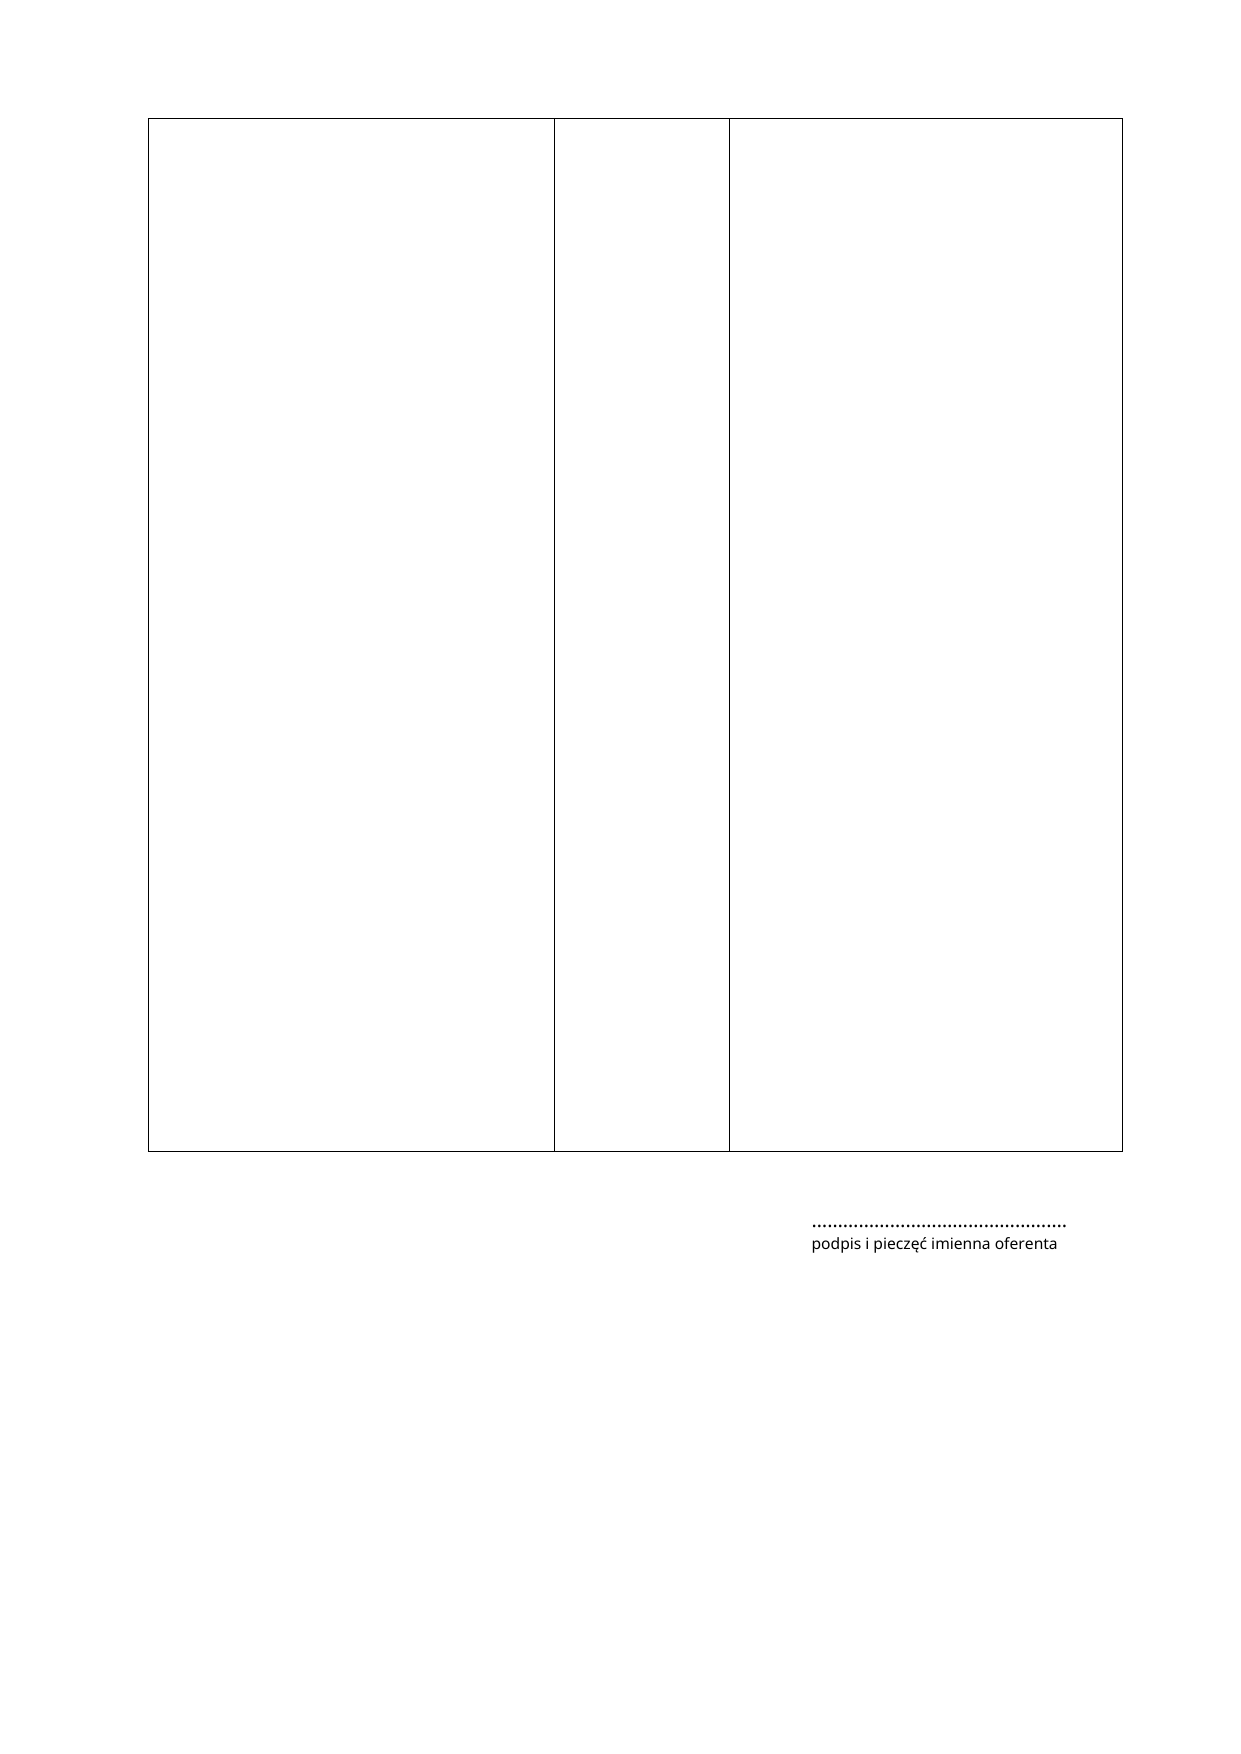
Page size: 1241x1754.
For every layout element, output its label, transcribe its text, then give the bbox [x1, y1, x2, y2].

table_cell [555, 119, 729, 1151]
table_cell [149, 119, 554, 1151]
table_cell [730, 119, 1122, 1151]
text …………………………………………. [148, 1206, 1092, 1233]
text podpis i pieczęć imienna oferenta [148, 1233, 1092, 1254]
